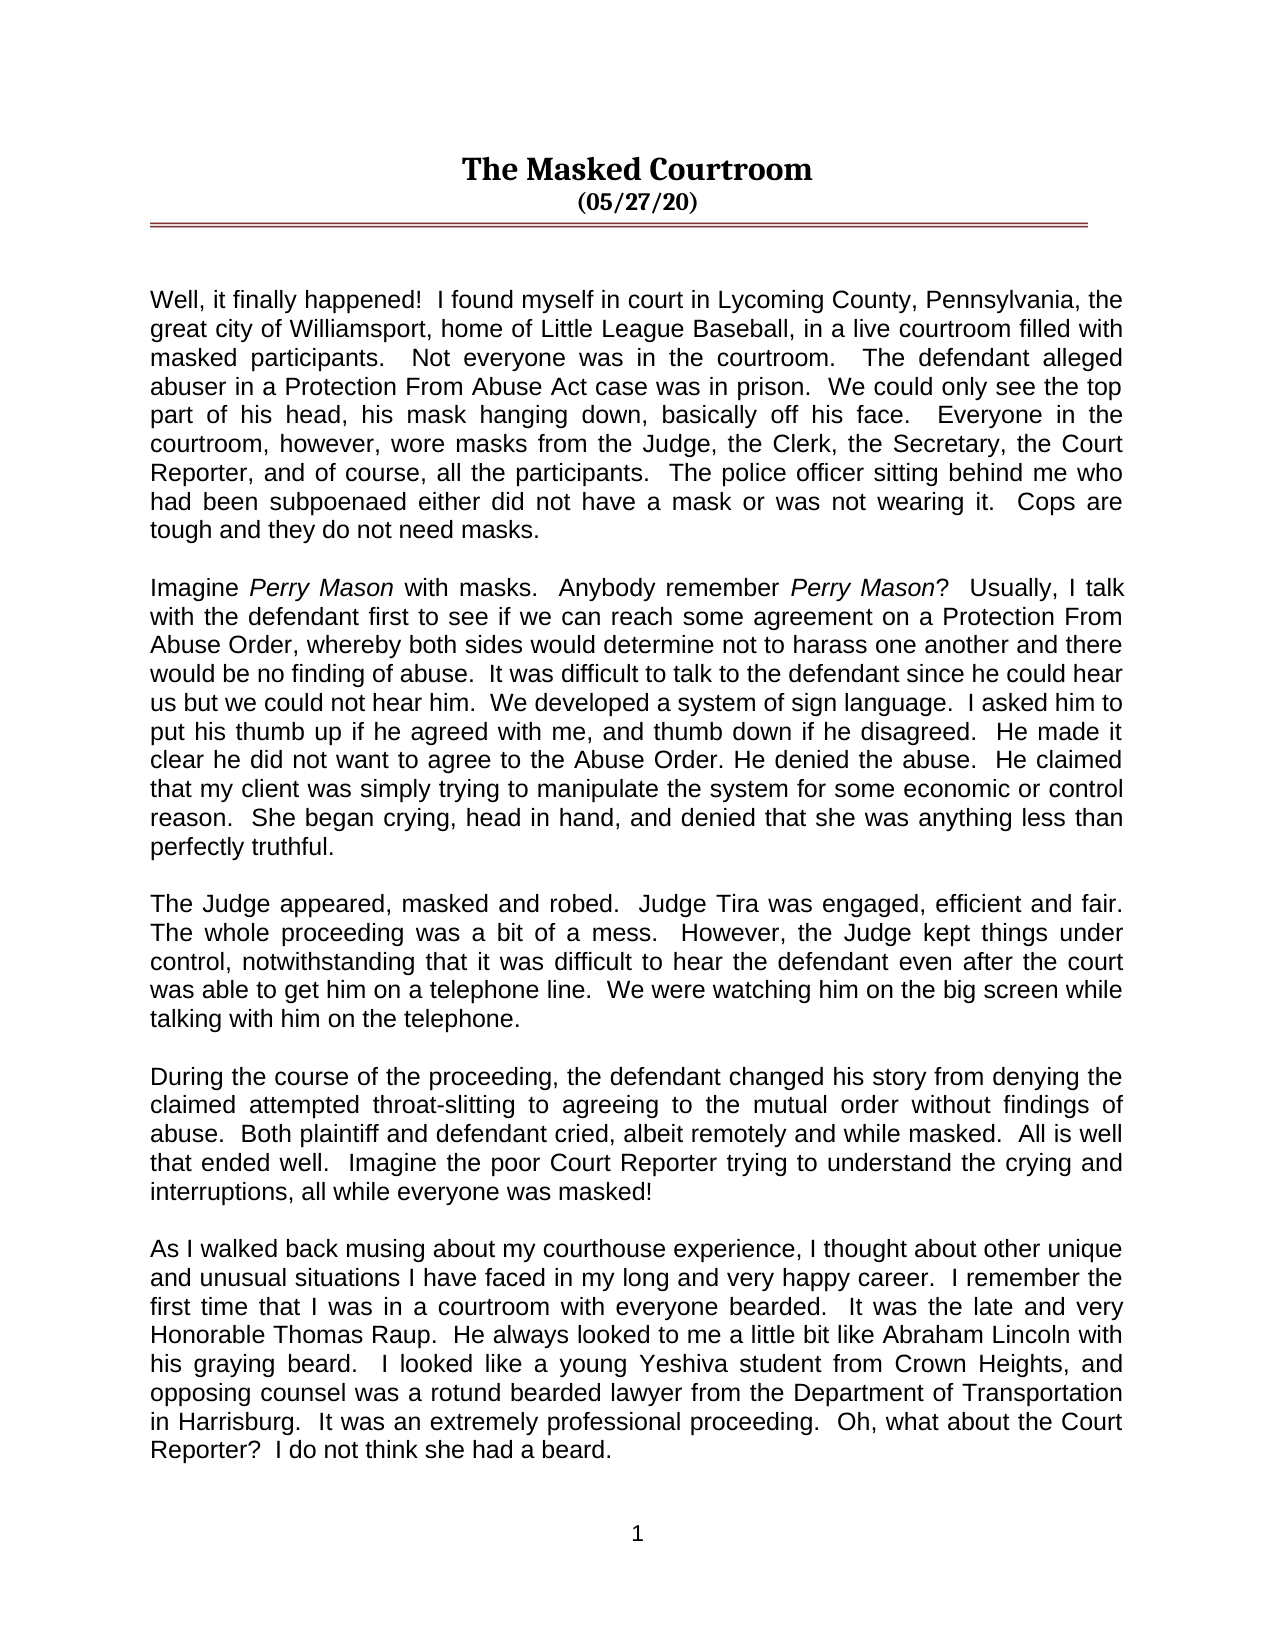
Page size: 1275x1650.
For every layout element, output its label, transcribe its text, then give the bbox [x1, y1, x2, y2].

text The Masked Courtroom [150, 150, 1125, 188]
text During the course of the proceeding, the defendant changed his story from denying the claimed attempted throat-slitting to agreeing to the mutual order without findings of abuse. Both plaintiff and defendant cried, albeit remotely and while masked. All is well that ended well. Imagine the poor Court Reporter trying to understand the crying and interruptions, all while everyone was masked! [150, 1062, 1125, 1206]
text (05/27/20) [150, 188, 1125, 217]
text As I walked back musing about my courthouse experience, I thought about other unique and unusual situations I have faced in my long and very happy career. I remember the first time that I was in a courtroom with everyone bearded. It was the late and very Honorable Thomas Raup. He always looked to me a little bit like Abraham Lincoln with his graying beard. I looked like a young Yeshiva student from Crown Heights, and opposing counsel was a rotund bearded lawyer from the Department of Transportation in Harrisburg. It was an extremely professional proceeding. Oh, what about the Court Reporter? I do not think she had a beard. [150, 1234, 1125, 1464]
text The Judge appeared, masked and robed. Judge Tira was engaged, efficient and fair. The whole proceeding was a bit of a mess. However, the Judge kept things under control, notwithstanding that it was difficult to hear the defendant even after the court was able to get him on a telephone line. We were watching him on the big screen while talking with him on the telephone. [150, 889, 1125, 1033]
text Well, it finally happened! I found myself in court in Lycoming County, Pennsylvania, the great city of Williamsport, home of Little League Baseball, in a live courtroom filled with masked participants. Not everyone was in the courtroom. The defendant alleged abuser in a Protection From Abuse Act case was in prison. We could only see the top part of his head, his mask hanging down, basically off his face. Everyone in the courtroom, however, wore masks from the Judge, the Clerk, the Secretary, the Court Reporter, and of course, all the participants. The police officer sitting behind me who had been subpoenaed either did not have a mask or was not wearing it. Cops are tough and they do not need masks. [150, 286, 1125, 544]
text Imagine Perry Mason with masks. Anybody remember Perry Mason? Usually, I talk with the defendant first to see if we can reach some agreement on a Protection From Abuse Order, whereby both sides would determine not to harass one another and there would be no finding of abuse. It was difficult to talk to the defendant since he could hear us but we could not hear him. We developed a system of sign language. I asked him to put his thumb up if he agreed with me, and thumb down if he disagreed. He made it clear he did not want to agree to the Abuse Order. He denied the abuse. He claimed that my client was simply trying to manipulate the system for some economic or control reason. She began crying, head in hand, and denied that she was anything less than perfectly truthful. [150, 573, 1125, 861]
picture [150, 216, 1088, 233]
